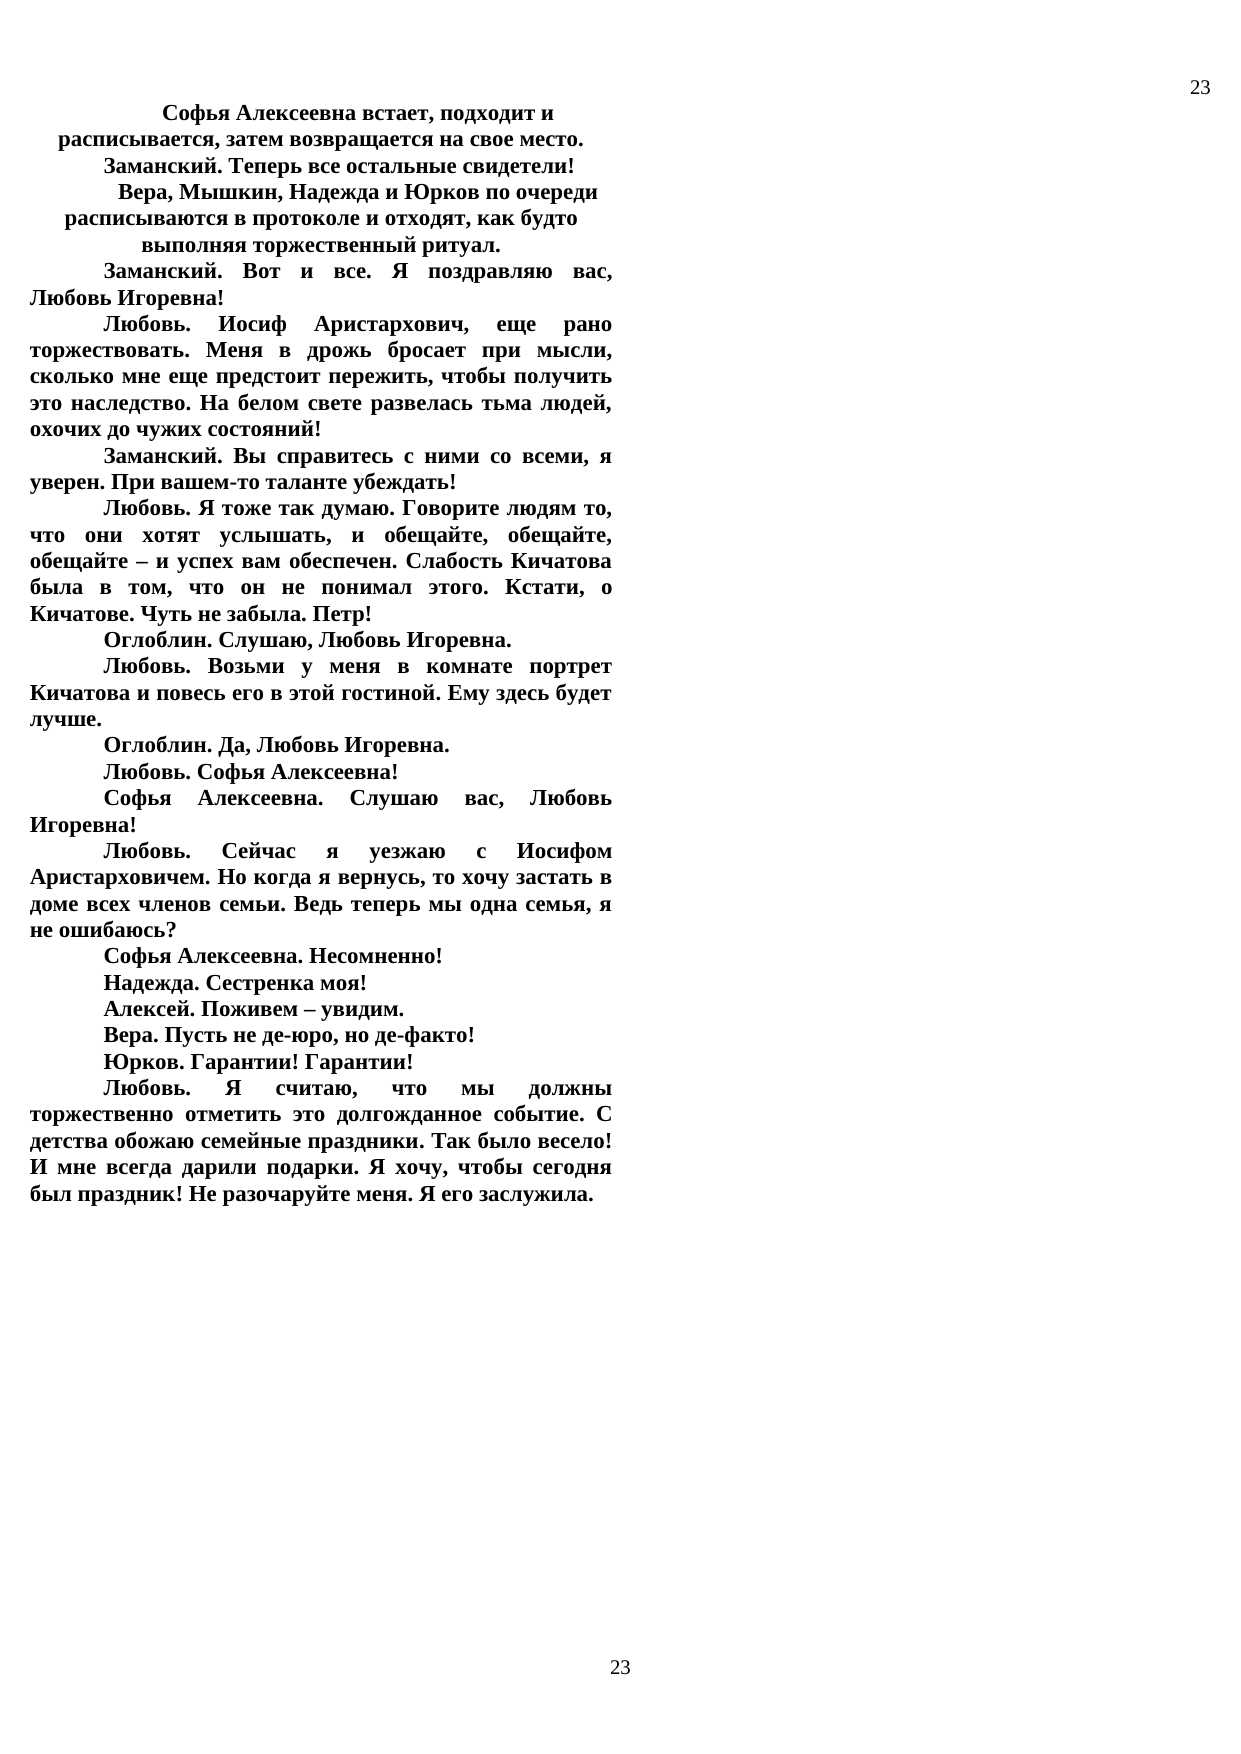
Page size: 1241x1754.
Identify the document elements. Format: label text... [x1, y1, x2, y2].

text Любовь. Я тоже так думаю. Говорите людям то, что они хотят услышать, и обещайте, обещайте, обещайте – и успех вам обеспечен. Слабость Кичатова была в том, что он не понимал этого. Кстати, о Кичатове. Чуть не забыла. Петр! [29, 494, 613, 626]
text Заманский. Вот и все. Я поздравляю вас, Любовь Игоревна! [29, 257, 613, 310]
text Оглоблин. Слушаю, Любовь Игоревна. [29, 626, 613, 652]
text Юрков. Гарантии! Гарантии! [29, 1048, 613, 1074]
text Любовь. Сейчас я уезжаю с Иосифом Аристарховичем. Но когда я вернусь, то хочу застать в доме всех членов семьи. Ведь теперь мы одна семья, я не ошибаюсь? [29, 837, 613, 942]
text Заманский. Теперь все остальные свидетели! [29, 152, 613, 178]
text Софья Алексеевна. Слушаю вас, Любовь Игоревна! [29, 784, 613, 837]
text Алексей. Поживем – увидим. [29, 995, 613, 1021]
text Любовь. Я считаю, что мы должны торжественно отметить это долгожданное событие. С детства обожаю семейные праздники. Так было весело! И мне всегда дарили подарки. Я хочу, чтобы сегодня был праздник! Не разочаруйте меня. Я его заслужила. [29, 1074, 613, 1206]
text Заманский. Вы справитесь с ними со всеми, я уверен. При вашем-то таланте убеждать! [29, 442, 613, 494]
text Оглоблин. Да, Любовь Игоревна. [29, 732, 613, 758]
text Вера. Пусть не де-юро, но де-факто! [29, 1021, 613, 1048]
text Софья Алексеевна. Несомненно! [29, 942, 613, 969]
text Любовь. Софья Алексеевна! [29, 758, 613, 784]
text Любовь. Возьми у меня в комнате портрет Кичатова и повесь его в этой гостиной. Ему здесь будет лучше. [29, 652, 613, 732]
text Вера, Мышкин, Надежда и Юрков по очереди расписываются в протоколе и отходят, как будто выполняя торжественный ритуал. [29, 178, 613, 257]
text Надежда. Сестренка моя! [29, 969, 613, 995]
text Любовь. Иосиф Аристархович, еще рано торжествовать. Меня в дрожь бросает при мысли, сколько мне еще предстоит пережить, чтобы получить это наследство. На белом свете развелась тьма людей, охочих до чужих состояний! [29, 310, 613, 442]
text Софья Алексеевна встает, подходит и расписывается, затем возвращается на свое место. [29, 99, 613, 152]
